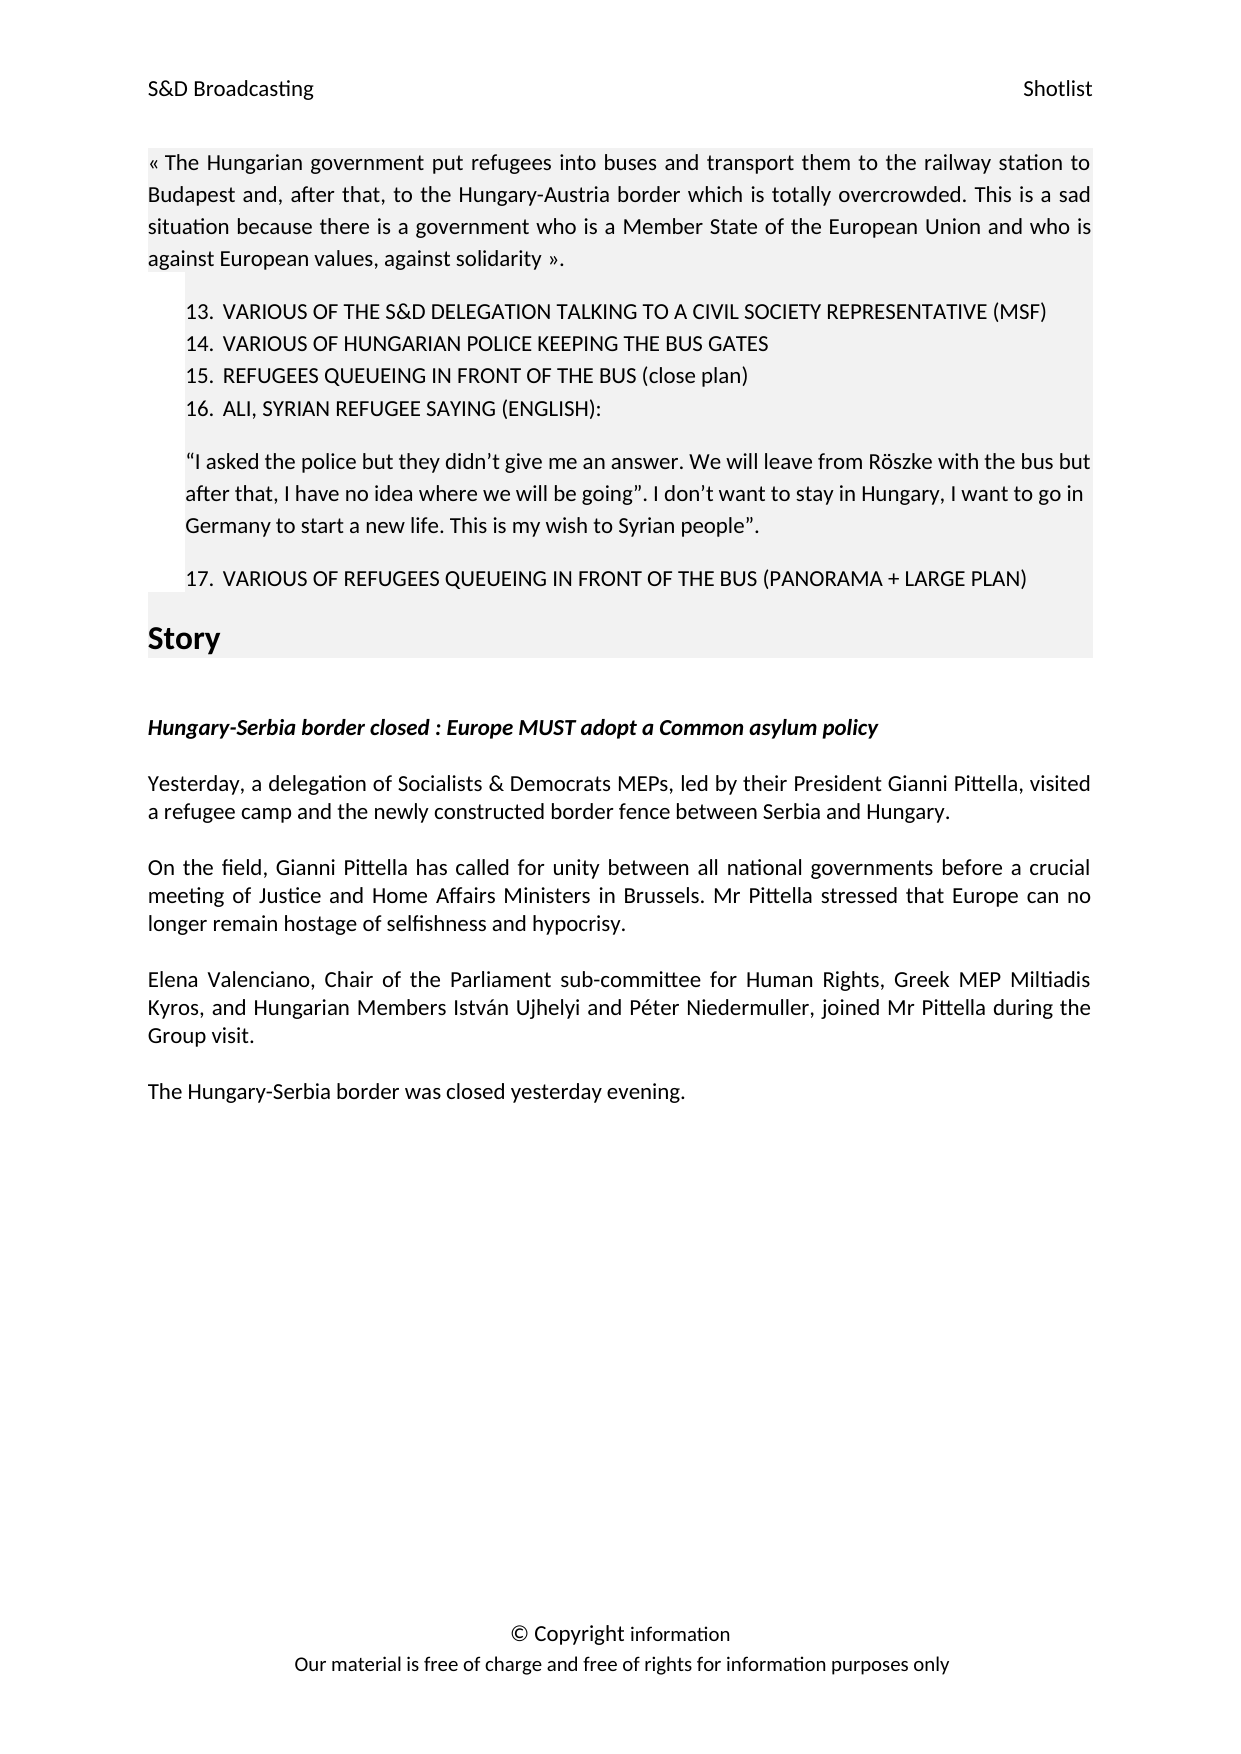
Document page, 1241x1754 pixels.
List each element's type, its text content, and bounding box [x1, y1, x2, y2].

text “I asked the police but they didn’t give me an answer. We will leave from Röszke with the bus but after that, I have no idea where we will be going”. I don’t want to stay in Hungary, I want to go in Germany to start a new life. This is my wish to Syrian people”. [185, 447, 1093, 539]
text On the field, Gianni Pittella has called for unity between all national governments before a crucial meeting of Justice and Home Affairs Ministers in Brussels. Mr Pittella stressed that Europe can no longer remain hostage of selfishness and hypocrisy. [148, 853, 1093, 937]
text Yesterday, a delegation of Socialists & Democrats MEPs, led by their President Gianni Pittella, visited a refugee camp and the newly constructed border fence between Serbia and Hungary. [148, 769, 1093, 825]
text « The Hungarian government put refugees into buses and transport them to the railway station to Budapest and, after that, to the Hungary-Austria border which is totally overcrowded. This is a sad situation because there is a government who is a Member State of the European Union and who is against European values, against solidarity ». [148, 148, 1093, 272]
list VARIOUS OF REFUGEES QUEUEING IN FRONT OF THE BUS (PANORAMA + LARGE PLAN) [185, 564, 1093, 592]
list ALI, SYRIAN REFUGEE SAYING (ENGLISH): [185, 394, 1093, 422]
text The Hungary-Serbia border was closed yesterday evening. [148, 1077, 1093, 1105]
list VARIOUS OF THE S&D DELEGATION TALKING TO A CIVIL SOCIETY REPRESENTATIVE (MSF) [185, 297, 1093, 325]
list VARIOUS OF HUNGARIAN POLICE KEEPING THE BUS GATES [185, 329, 1093, 357]
text Elena Valenciano, Chair of the Parliament sub-committee for Human Rights, Greek MEP Miltiadis Kyros, and Hungarian Members István Ujhelyi and Péter Niedermuller, joined Mr Pittella during the Group visit. [148, 965, 1093, 1049]
text Hungary-Serbia border closed : Europe MUST adopt a Common asylum policy [148, 713, 1093, 741]
text Story [148, 617, 1093, 658]
list REFUGEES QUEUEING IN FRONT OF THE BUS (close plan) [185, 362, 1093, 389]
